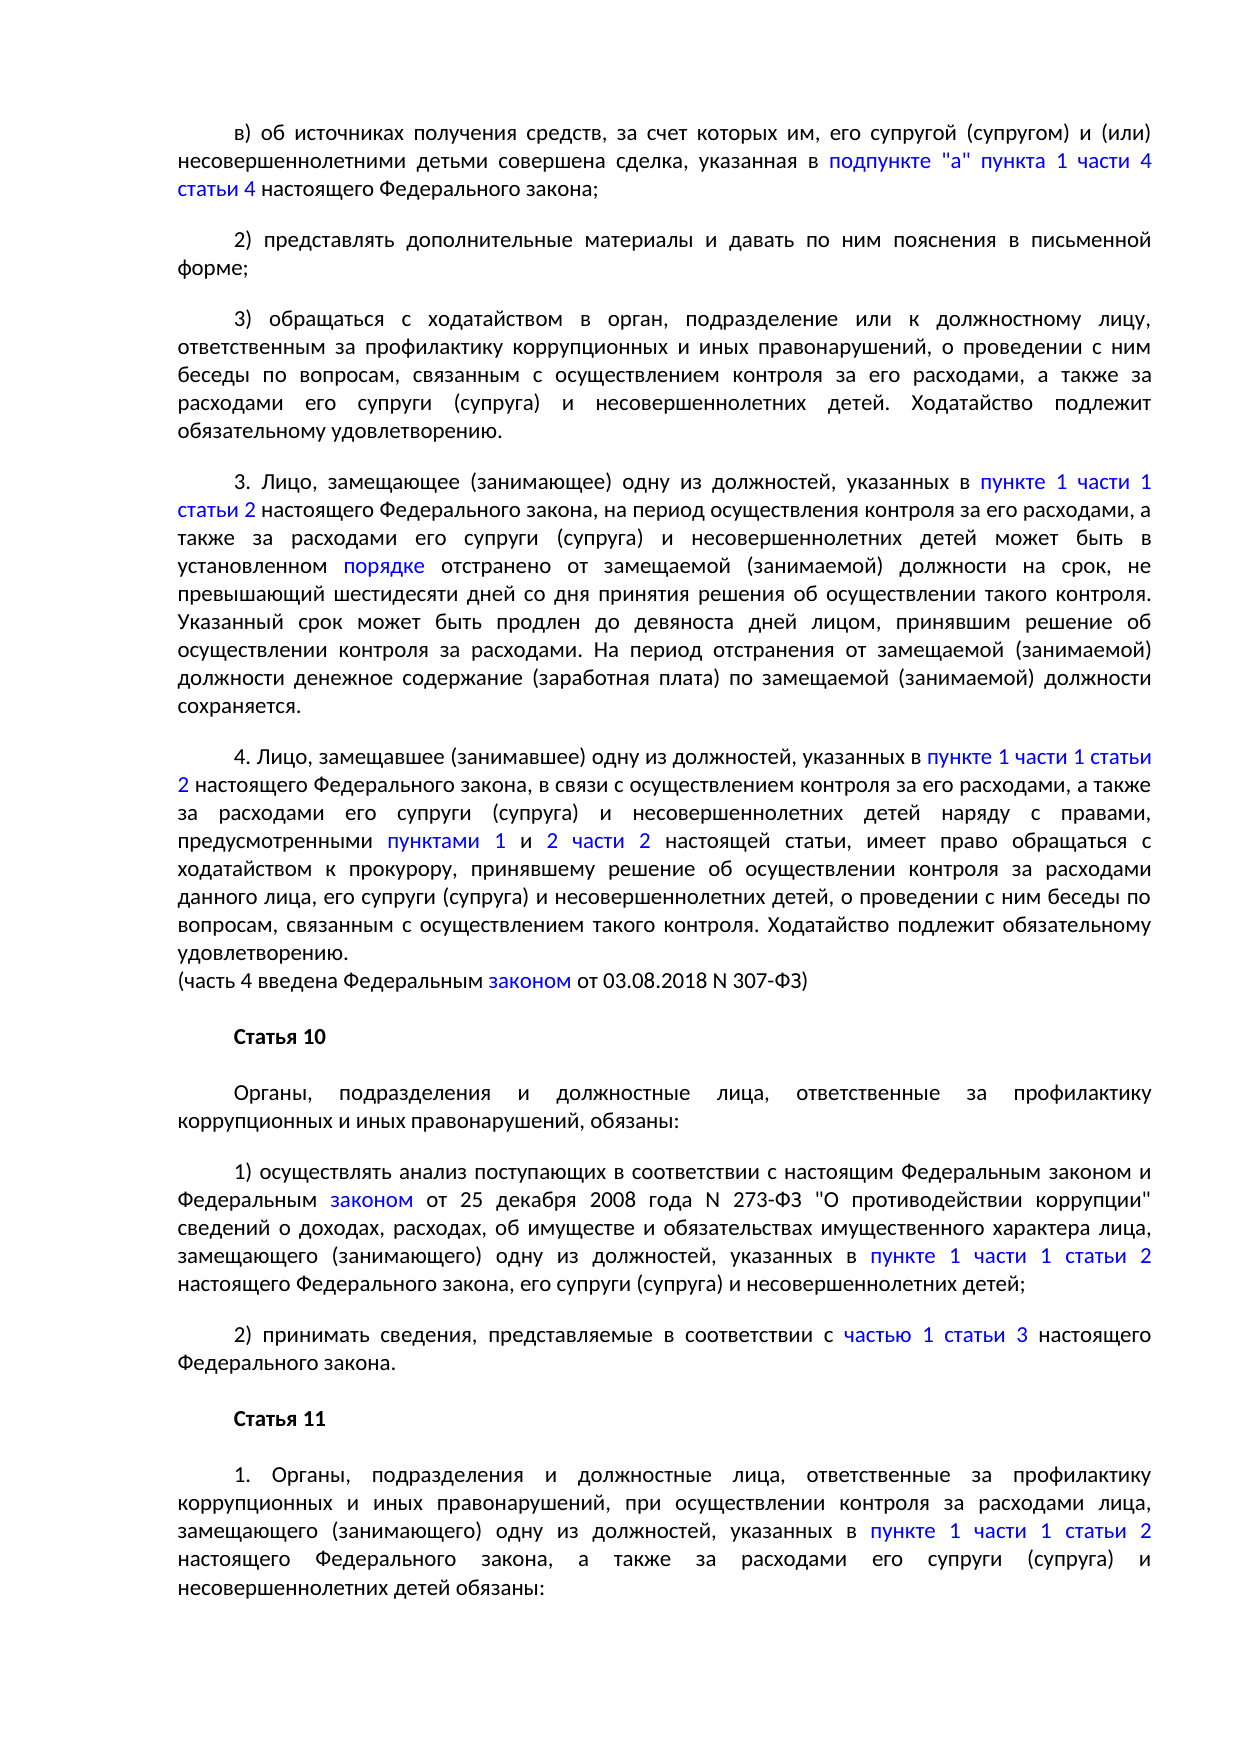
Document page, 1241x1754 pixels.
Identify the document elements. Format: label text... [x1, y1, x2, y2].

text Органы, подразделения и должностные лица, ответственные за профилактику коррупционных и иных правонарушений, обязаны: [177, 1078, 1152, 1134]
text 1) осуществлять анализ поступающих в соответствии с настоящим Федеральным законом и Федеральным законом от 25 декабря 2008 года N 273-ФЗ "О противодействии коррупции" сведений о доходах, расходах, об имуществе и обязательствах имущественного характера лица, замещающего (занимающего) одну из должностей, указанных в пункте 1 части 1 статьи 2 настоящего Федерального закона, его супруги (супруга) и несовершеннолетних детей; [177, 1157, 1152, 1297]
text 3. Лицо, замещающее (занимающее) одну из должностей, указанных в пункте 1 части 1 статьи 2 настоящего Федерального закона, на период осуществления контроля за его расходами, а также за расходами его супруги (супруга) и несовершеннолетних детей может быть в установленном порядке отстранено от замещаемой (занимаемой) должности на срок, не превышающий шестидесяти дней со дня принятия решения об осуществлении такого контроля. Указанный срок может быть продлен до девяноста дней лицом, принявшим решение об осуществлении контроля за расходами. На период отстранения от замещаемой (занимаемой) должности денежное содержание (заработная плата) по замещаемой (занимаемой) должности сохраняется. [177, 467, 1152, 719]
text (часть 4 введена Федеральным законом от 03.08.2018 N 307-ФЗ) [177, 966, 1152, 994]
text 3) обращаться с ходатайством в орган, подразделение или к должностному лицу, ответственным за профилактику коррупционных и иных правонарушений, о проведении с ним беседы по вопросам, связанным с осуществлением контроля за его расходами, а также за расходами его супруги (супруга) и несовершеннолетних детей. Ходатайство подлежит обязательному удовлетворению. [177, 304, 1152, 444]
title Статья 10 [177, 1022, 1152, 1050]
title Статья 11 [177, 1404, 1152, 1432]
text 1. Органы, подразделения и должностные лица, ответственные за профилактику коррупционных и иных правонарушений, при осуществлении контроля за расходами лица, замещающего (занимающего) одну из должностей, указанных в пункте 1 части 1 статьи 2 настоящего Федерального закона, а также за расходами его супруги (супруга) и несовершеннолетних детей обязаны: [177, 1461, 1152, 1601]
text в) об источниках получения средств, за счет которых им, его супругой (супругом) и (или) несовершеннолетними детьми совершена сделка, указанная в подпункте "а" пункта 1 части 4 статьи 4 настоящего Федерального закона; [177, 118, 1152, 202]
text 2) принимать сведения, представляемые в соответствии с частью 1 статьи 3 настоящего Федерального закона. [177, 1320, 1152, 1376]
text 4. Лицо, замещавшее (занимавшее) одну из должностей, указанных в пункте 1 части 1 статьи 2 настоящего Федерального закона, в связи с осуществлением контроля за его расходами, а также за расходами его супруги (супруга) и несовершеннолетних детей наряду с правами, предусмотренными пунктами 1 и 2 части 2 настоящей статьи, имеет право обращаться с ходатайством к прокурору, принявшему решение об осуществлении контроля за расходами данного лица, его супруги (супруга) и несовершеннолетних детей, о проведении с ним беседы по вопросам, связанным с осуществлением такого контроля. Ходатайство подлежит обязательному удовлетворению. [177, 742, 1152, 966]
text 2) представлять дополнительные материалы и давать по ним пояснения в письменной форме; [177, 225, 1152, 281]
